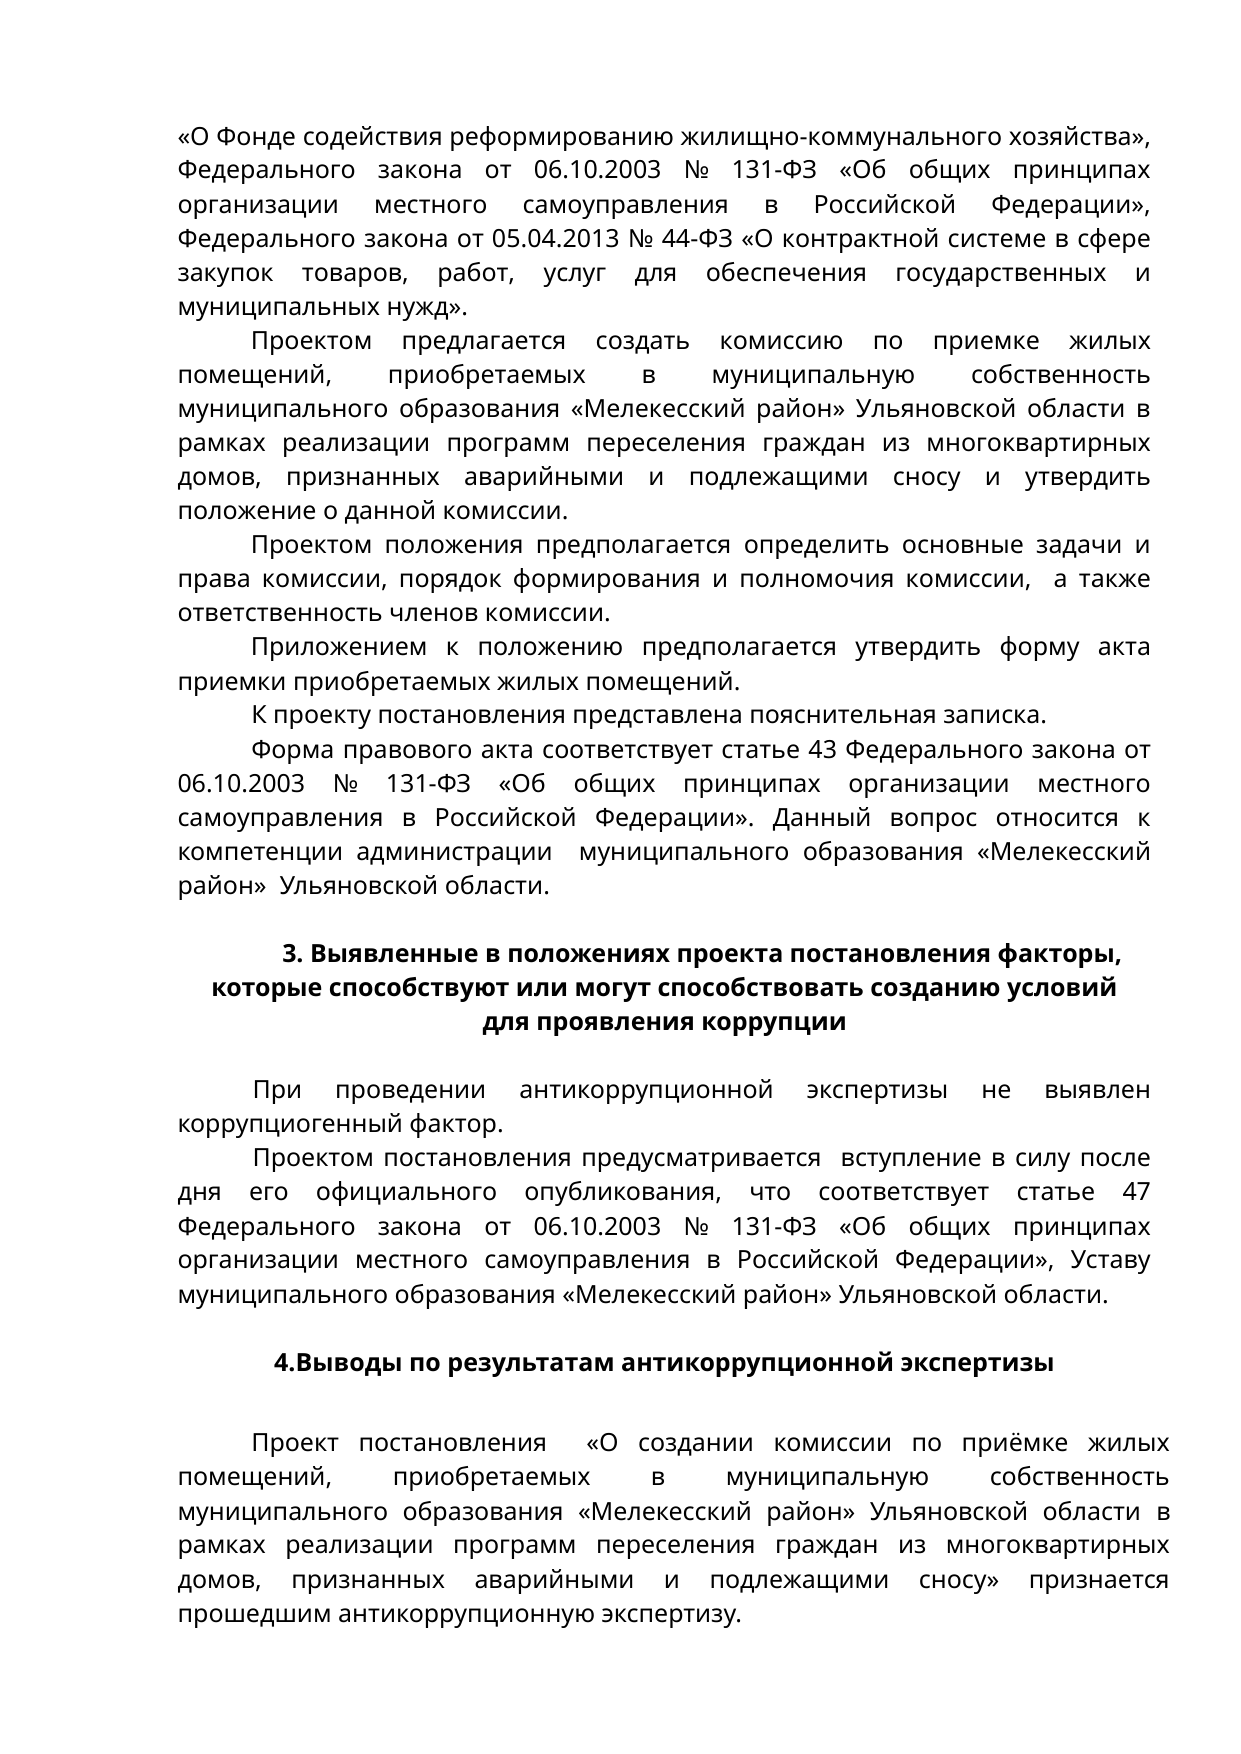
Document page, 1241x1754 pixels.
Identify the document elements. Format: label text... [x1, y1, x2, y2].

text 3. Выявленные в положениях проекта постановления факторы, которые способствуют или могут способствовать созданию условий [177, 936, 1152, 1004]
text «О Фонде содействия реформированию жилищно-коммунального хозяйства», Федерального закона от 06.10.2003 № 131-ФЗ «Об общих принципах организации местного самоуправления в Российской Федерации», Федерального закона от 05.04.2013 № 44-ФЗ «О контрактной системе в сфере закупок товаров, работ, услуг для обеспечения государственных и муниципальных нужд». [177, 118, 1152, 322]
text Проектом постановления предусматривается вступление в силу после дня его официального опубликования, что соответствует статье 47 Федерального закона от 06.10.2003 № 131-ФЗ «Об общих принципах организации местного самоуправления в Российской Федерации», Уставу муниципального образования «Мелекесский район» Ульяновской области. [177, 1140, 1152, 1310]
text Приложением к положению предполагается утвердить форму акта приемки приобретаемых жилых помещений. [177, 629, 1152, 697]
text При проведении антикоррупционной экспертизы не выявлен коррупциогенный фактор. [177, 1072, 1152, 1140]
text Проект постановления «О создании комиссии по приёмке жилых помещений, приобретаемых в муниципальную собственность муниципального образования «Мелекесский район» Ульяновской области в рамках реализации программ переселения граждан из многоквартирных домов, признанных аварийными и подлежащими сносу» признается прошедшим антикоррупционную экспертизу. [177, 1425, 1170, 1629]
text Форма правового акта соответствует статье 43 Федерального закона от 06.10.2003 № 131-ФЗ «Об общих принципах организации местного самоуправления в Российской Федерации». Данный вопрос относится к компетенции администрации муниципального образования «Мелекесский район» Ульяновской области. [177, 731, 1152, 902]
text Проектом положения предполагается определить основные задачи и права комиссии, порядок формирования и полномочия комиссии, а также ответственность членов комиссии. [177, 527, 1152, 629]
text Проектом предлагается создать комиссию по приемке жилых помещений, приобретаемых в муниципальную собственность муниципального образования «Мелекесский район» Ульяновской области в рамках реализации программ переселения граждан из многоквартирных домов, признанных аварийными и подлежащими сносу и утвердить положение о данной комиссии. [177, 322, 1152, 527]
text К проекту постановления представлена пояснительная записка. [177, 697, 1170, 731]
text для проявления коррупции [177, 1004, 1152, 1038]
text 4.Выводы по результатам антикоррупционной экспертизы [177, 1344, 1152, 1378]
